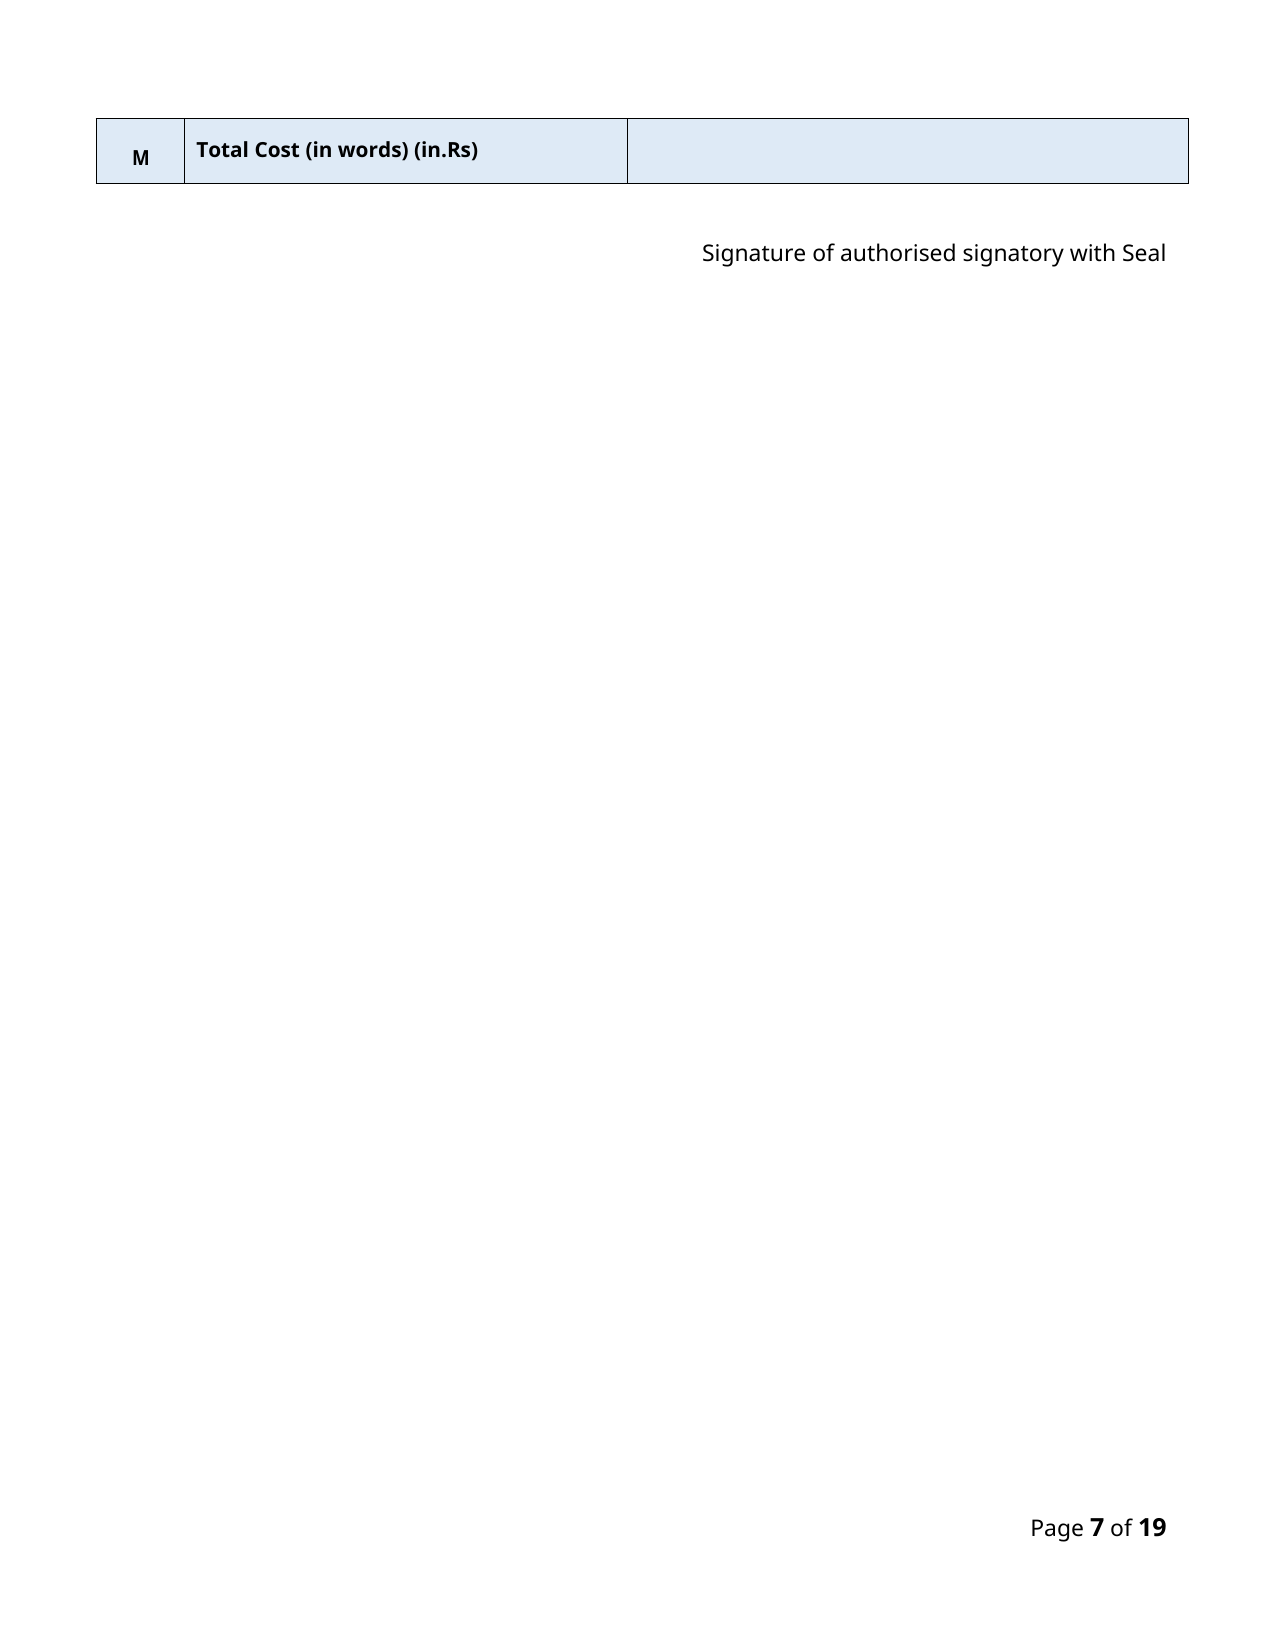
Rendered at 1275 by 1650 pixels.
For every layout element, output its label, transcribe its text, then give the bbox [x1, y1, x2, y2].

table_cell M [97, 119, 184, 183]
table_cell Total Cost (in words) (in.Rs) [185, 119, 627, 183]
text Signature of authorised signatory with Seal [118, 237, 1166, 268]
table_cell [628, 119, 1188, 183]
